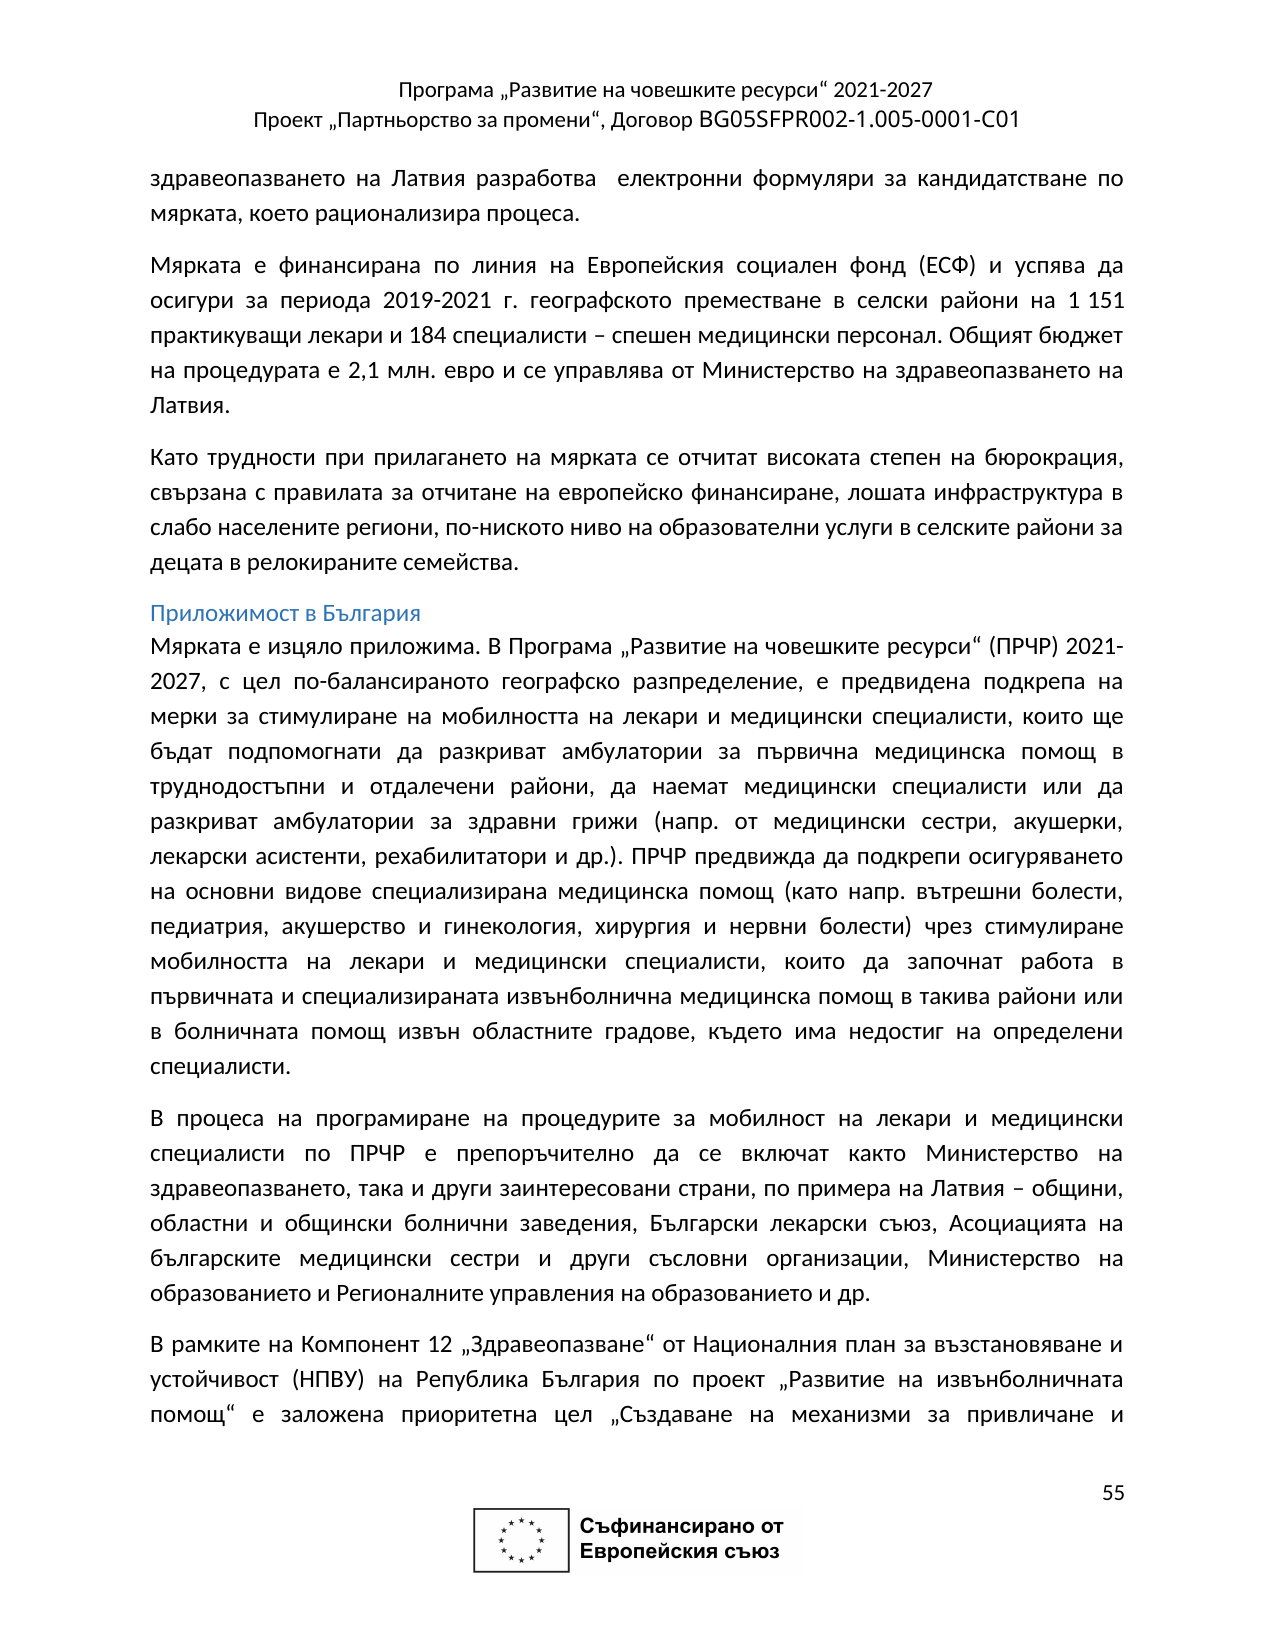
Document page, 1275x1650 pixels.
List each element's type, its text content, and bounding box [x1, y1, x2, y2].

text В процеса на програмиране на процедурите за мобилност на лекари и медицински специалисти по ПРЧР е препоръчително да се включат както Министерство на здравеопазването, така и други заинтересовани страни, по примера на Латвия – общини, областни и общински болнични заведения, Български лекарски съюз, Асоциацията на българските медицински сестри и други съсловни организации, Министерство на образованието и Регионалните управления на образованието и др. [150, 1102, 1125, 1307]
text Мярката е финансирана по линия на Европейския социален фонд (ЕСФ) и успява да осигури за периода 2019-2021 г. географското преместване в селски райони на 1 151 практикуващи лекари и 184 специалисти – спешен медицински персонал. Общият бюджет на процедурата е 2,1 млн. евро и се управлява от Министерство на здравеопазването на Латвия. [150, 249, 1125, 419]
text Мярката е изцяло приложима. В Програма „Развитие на човешките ресурси“ (ПРЧР) 2021-2027, с цел по-балансираното географско разпределение, е предвидена подкрепа на мерки за стимулиране на мобилността на лекари и медицински специалисти, които ще бъдат подпомогнати да разкриват амбулатории за първична медицинска помощ в труднодостъпни и отдалечени райони, да наемат медицински специалисти или да разкриват амбулатории за здравни грижи (напр. от медицински сестри, акушерки, лекарски асистенти, рехабилитатори и др.). ПРЧР предвижда да подкрепи осигуряването на основни видове специализирана медицинска помощ (като напр. вътрешни болести, педиатрия, акушерство и гинекология, хирургия и нервни болести) чрез стимулиране мобилността на лекари и медицински специалисти, които да започнат работа в първичната и специализираната извънболнична медицинска помощ в такива райони или в болничната помощ извън областните градове, където има недостиг на определени специалисти. [150, 630, 1125, 1081]
text Като трудности при прилагането на мярката се отчитат високата степен на бюрокрация, свързана с правилата за отчитане на европейско финансиране, лошата инфраструктура в слабо населените региони, по-ниското ниво на образователни услуги в селските райони за децата в релокираните семейства. [150, 441, 1125, 576]
subtitle Приложимост в България [150, 597, 1125, 628]
picture [471, 1506, 804, 1575]
